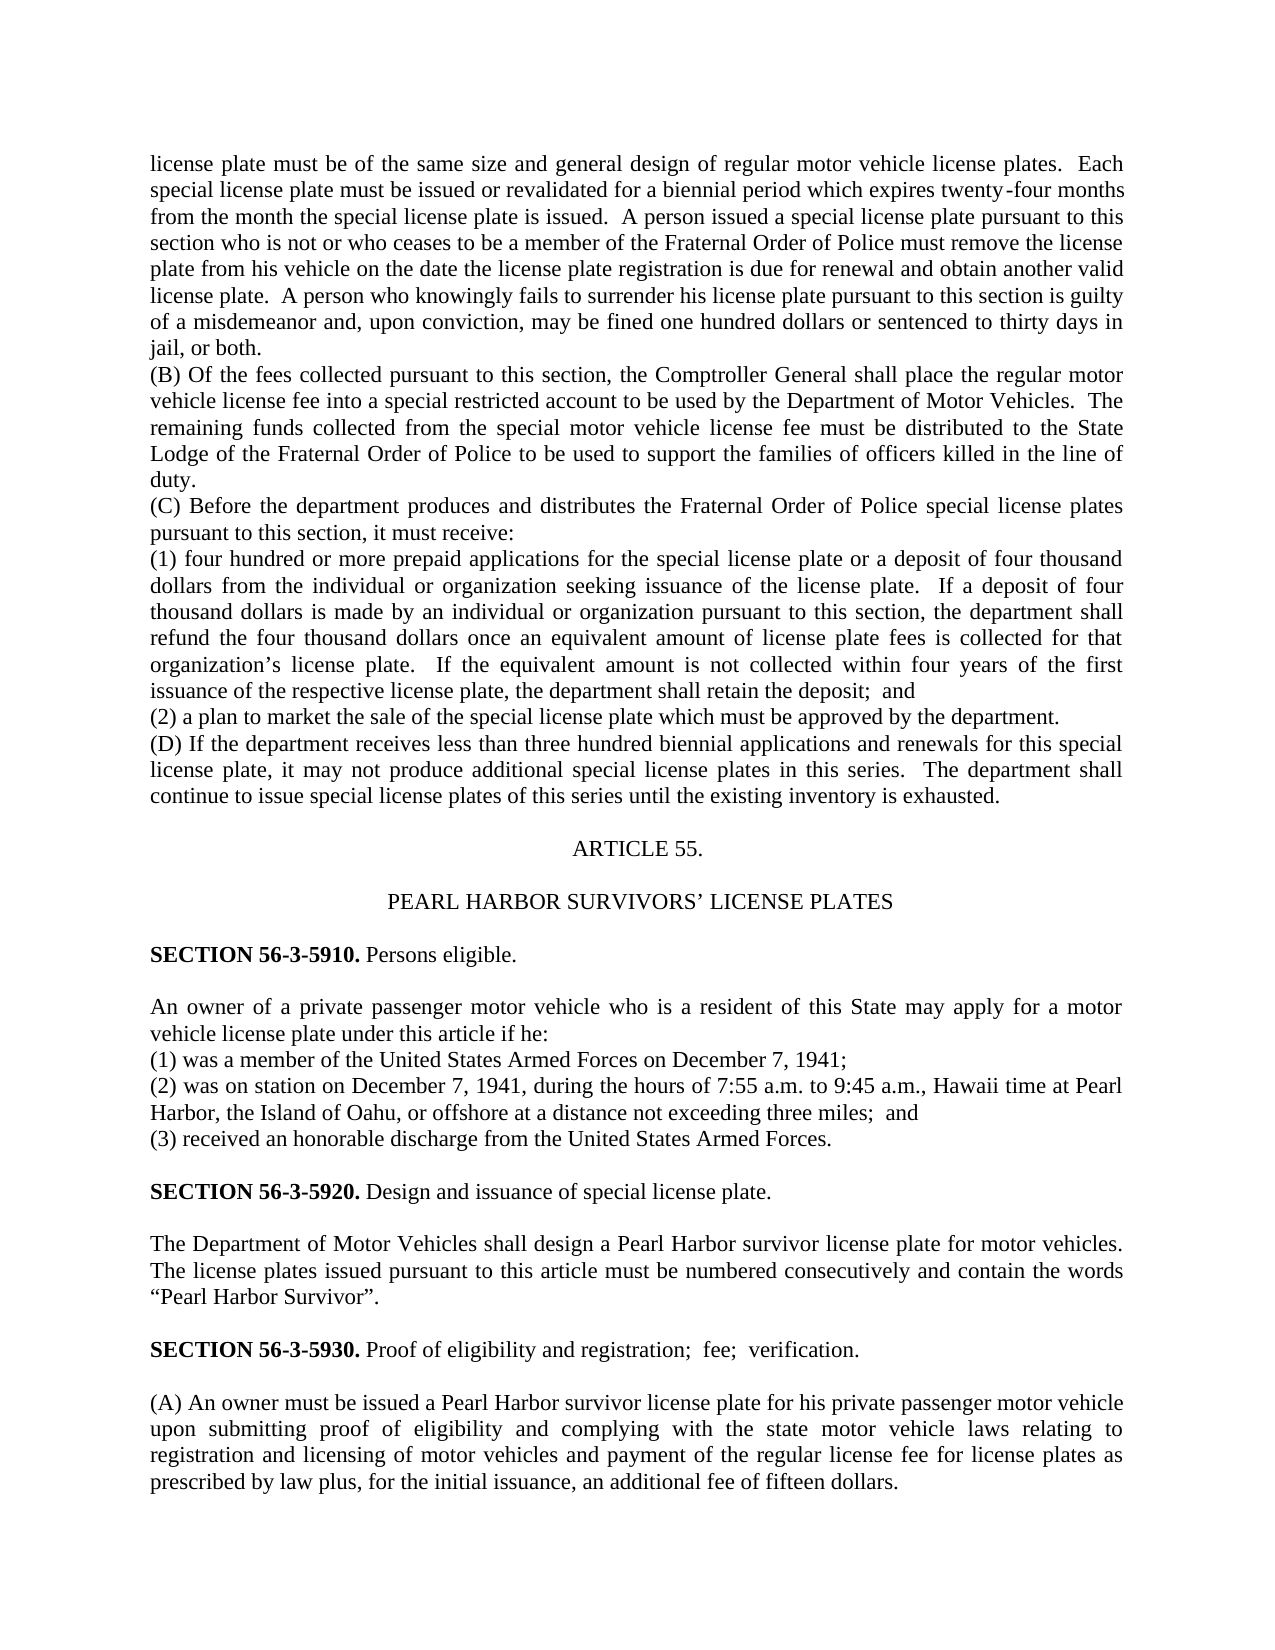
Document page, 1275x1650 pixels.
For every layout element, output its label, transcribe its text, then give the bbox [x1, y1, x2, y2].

text (A) An owner must be issued a Pearl Harbor survivor license plate for his private passenger motor vehicle upon submitting proof of eligibility and complying with the state motor vehicle laws relating to registration and licensing of motor vehicles and payment of the regular license fee for license plates as prescribed by law plus, for the initial issuance, an additional fee of fifteen dollars. [150, 1389, 1125, 1494]
text (2) a plan to market the sale of the special license plate which must be approved by the department. [150, 703, 1125, 730]
text The Department of Motor Vehicles shall design a Pearl Harbor survivor license plate for motor vehicles. The license plates issued pursuant to this article must be numbered consecutively and contain the words “Pearl Harbor Survivor”. [150, 1231, 1125, 1309]
text SECTION 56-3-5910. Persons eligible. [150, 941, 1125, 967]
text PEARL HARBOR SURVIVORS’ LICENSE PLATES [150, 888, 1125, 914]
text SECTION 56-3-5920. Design and issuance of special license plate. [150, 1178, 1125, 1204]
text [150, 150, 1125, 361]
text (C) Before the department produces and distributes the Fraternal Order of Police special license plates pursuant to this section, it must receive: [150, 493, 1125, 545]
text An owner of a private passenger motor vehicle who is a resident of this State may apply for a motor vehicle license plate under this article if he: [150, 993, 1125, 1046]
text SECTION 56-3-5930. Proof of eligibility and registration; fee; verification. [150, 1336, 1125, 1362]
text (2) was on station on December 7, 1941, during the hours of 7:55 a.m. to 9:45 a.m., Hawaii time at Pearl Harbor, the Island of Oahu, or offshore at a distance not exceeding three miles; and [150, 1072, 1125, 1125]
text ARTICLE 55. [150, 835, 1125, 862]
text (3) received an honorable discharge from the United States Armed Forces. [150, 1125, 1125, 1151]
text (1) was a member of the United States Armed Forces on December 7, 1941; [150, 1046, 1125, 1072]
text (D) If the department receives less than three hundred biennial applications and renewals for this special license plate, it may not produce additional special license plates in this series. The department shall continue to issue special license plates of this series until the existing inventory is exhausted. [150, 730, 1125, 809]
text (1) four hundred or more prepaid applications for the special license plate or a deposit of four thousand dollars from the individual or organization seeking issuance of the license plate. If a deposit of four thousand dollars is made by an individual or organization pursuant to this section, the department shall refund the four thousand dollars once an equivalent amount of license plate fees is collected for that organization’s license plate. If the equivalent amount is not collected within four years of the first issuance of the respective license plate, the department shall retain the deposit; and [150, 545, 1125, 703]
text (B) Of the fees collected pursuant to this section, the Comptroller General shall place the regular motor vehicle license fee into a special restricted account to be used by the Department of Motor Vehicles. The remaining funds collected from the special motor vehicle license fee must be distributed to the State Lodge of the Fraternal Order of Police to be used to support the families of officers killed in the line of duty. [150, 361, 1125, 493]
